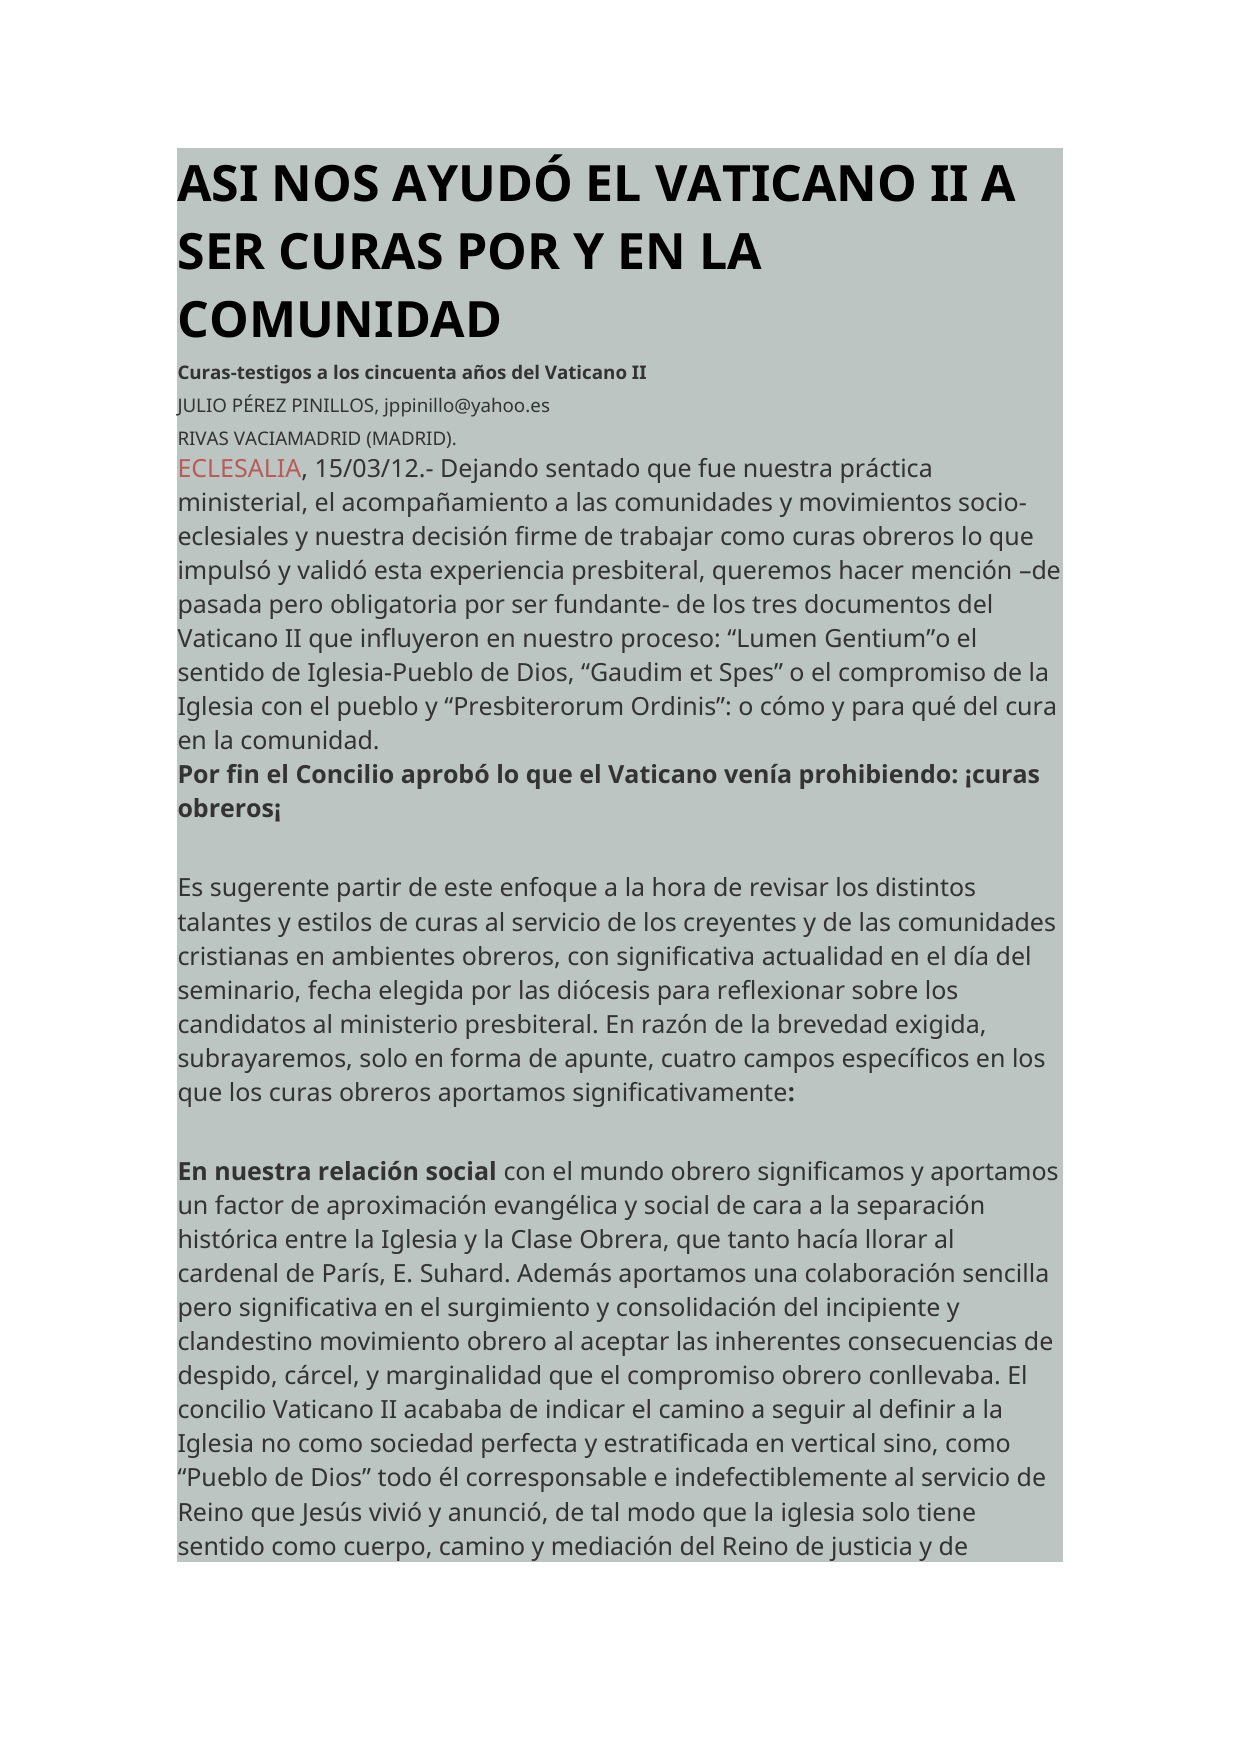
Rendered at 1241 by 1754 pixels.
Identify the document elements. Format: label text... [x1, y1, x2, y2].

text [177, 1153, 1063, 1562]
text Por fin el Concilio aprobó lo que el Vaticano venía prohibiendo: ¡curas obreros¡ [177, 757, 1063, 825]
text Es sugerente partir de este enfoque a la hora de revisar los distintos talantes y estilos de curas al servicio de los creyentes y de las comunidades cristianas en ambientes obreros, con significativa actualidad en el día del seminario, fecha elegida por las diócesis para reflexionar sobre los candidatos al ministerio presbiteral. En razón de la brevedad exigida, subrayaremos, solo en forma de apunte, cuatro campos específicos en los que los curas obreros aportamos significativamente: [177, 870, 1063, 1108]
text JULIO PÉREZ PINILLOS, jppinillo@yahoo.es RIVAS VACIAMADRID (MADRID). [177, 385, 1063, 450]
text ASI NOS AYUDÓ EL VATICANO II A SER CURAS POR Y EN LA COMUNIDAD [177, 148, 1063, 352]
text ECLESALIA, 15/03/12.- Dejando sentado que fue nuestra práctica ministerial, el acompañamiento a las comunidades y movimientos socio-eclesiales y nuestra decisión firme de trabajar como curas obreros lo que impulsó y validó esta experiencia presbiteral, queremos hacer mención –de pasada pero obligatoria por ser fundante- de los tres documentos del Vaticano II que influyeron en nuestro proceso: “Lumen Gentium”o el sentido de Iglesia-Pueblo de Dios, “Gaudim et Spes” o el compromiso de la Iglesia con el pueblo y “Presbiterorum Ordinis”: o cómo y para qué del cura en la comunidad. [177, 450, 1063, 757]
text Curas-testigos a los cincuenta años del Vaticano II [177, 352, 1063, 385]
